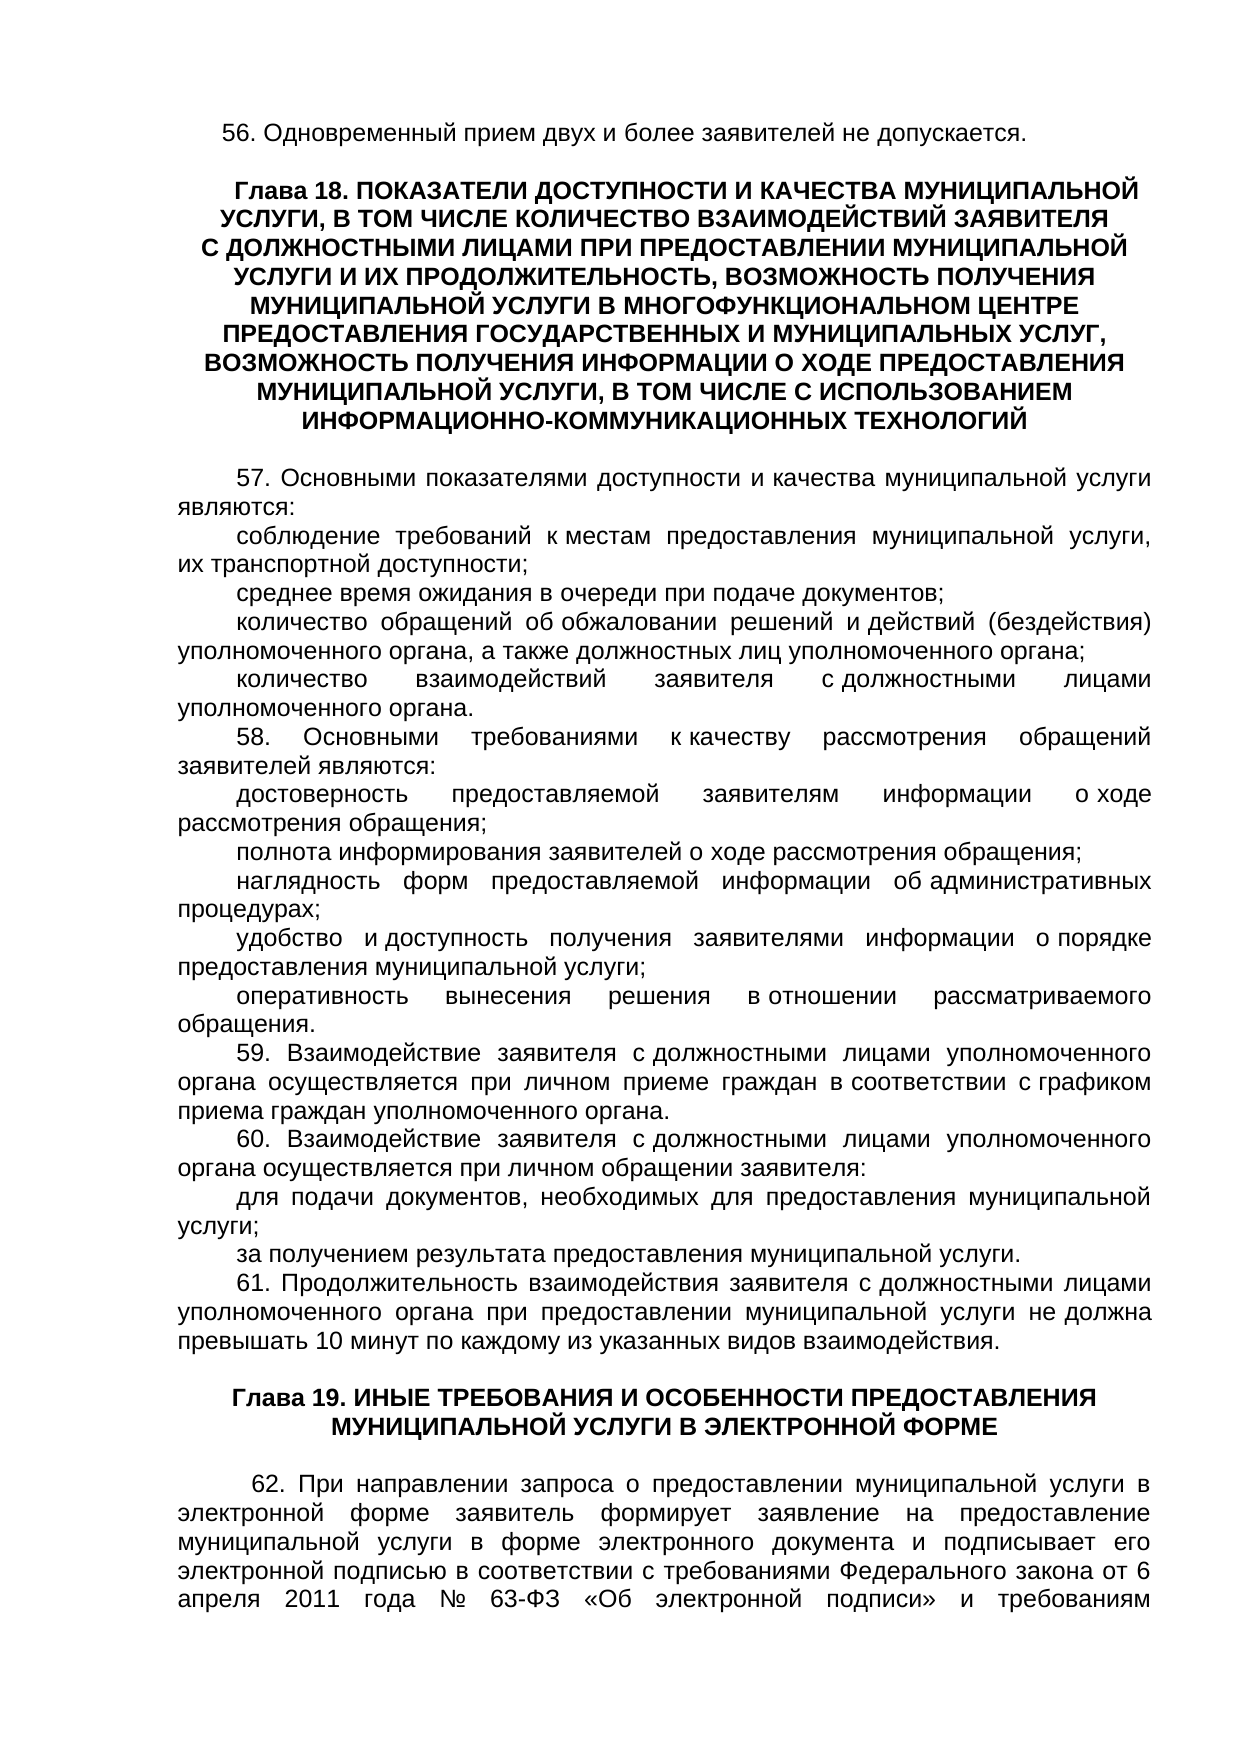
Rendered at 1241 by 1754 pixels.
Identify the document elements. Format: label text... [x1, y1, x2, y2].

text оперативность вынесения решения в отношении рассматриваемого обращения. [177, 981, 1152, 1038]
text достоверность предоставляемой заявителям информации о ходе рассмотрения обращения; [177, 779, 1152, 837]
text Глава 18. ПОКАЗАТЕЛИ ДОСТУПНОСТИ И КАЧЕСТВА МУНИЦИПАЛЬНОЙ УСЛУГИ, В ТОМ ЧИСЛЕ КОЛИЧЕСТВО ВЗАИМОДЕЙСТВИЙ ЗАЯВИТЕЛЯ С ДОЛЖНОСТНЫМИ ЛИЦАМИ ПРИ ПРЕДОСТАВЛЕНИИ МУНИЦИПАЛЬНОЙ УСЛУГИ И ИХ ПРОДОЛЖИТЕЛЬНОСТЬ, ВОЗМОЖНОСТЬ ПОЛУЧЕНИЯ МУНИЦИПАЛЬНОЙ УСЛУГИ В МНОГОФУНКЦИОНАЛЬНОМ ЦЕНТРЕ ПРЕДОСТАВЛЕНИЯ ГОСУДАРСТВЕННЫХ И МУНИЦИПАЛЬНЫХ УСЛУГ, ВОЗМОЖНОСТЬ ПОЛУЧЕНИЯ ИНФОРМАЦИИ О ХОДЕ ПРЕДОСТАВЛЕНИЯ МУНИЦИПАЛЬНОЙ УСЛУГИ, В ТОМ ЧИСЛЕ С ИСПОЛЬЗОВАНИЕМ ИНФОРМАЦИОННО-КОММУНИКАЦИОННЫХ ТЕХНОЛОГИЙ [177, 176, 1152, 434]
text количество взаимодействий заявителя с должностными лицами уполномоченного органа. [177, 664, 1152, 722]
text за получением результата предоставления муниципальной услуги. [177, 1239, 1152, 1268]
text 56. Одновременный прием двух и более заявителей не допускается. [177, 118, 1152, 147]
text 58. Основными требованиями к качеству рассмотрения обращений заявителей являются: [177, 722, 1152, 779]
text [177, 1469, 1152, 1613]
text количество обращений об обжаловании решений и действий (бездействия) уполномоченного органа, а также должностных лиц уполномоченного органа; [177, 607, 1152, 664]
text Глава 19. ИНЫЕ ТРЕБОВАНИЯ И ОСОБЕННОСТИ ПРЕДОСТАВЛЕНИЯ МУНИЦИПАЛЬНОЙ УСЛУГИ В ЭЛЕКТРОННОЙ ФОРМЕ [177, 1383, 1152, 1441]
text 61. Продолжительность взаимодействия заявителя с должностными лицами уполномоченного органа при предоставлении муниципальной услуги не должна превышать 10 минут по каждому из указанных видов взаимодействия. [177, 1268, 1152, 1354]
text среднее время ожидания в очереди при подаче документов; [177, 578, 1152, 607]
text удобство и доступность получения заявителями информации о порядке предоставления муниципальной услуги; [177, 923, 1152, 981]
text 60. Взаимодействие заявителя с должностными лицами уполномоченного органа осуществляется при личном обращении заявителя: [177, 1124, 1152, 1182]
text 57. Основными показателями доступности и качества муниципальной услуги являются: [177, 463, 1152, 521]
text 59. Взаимодействие заявителя с должностными лицами уполномоченного органа осуществляется при личном приеме граждан в соответствии с графиком приема граждан уполномоченного органа. [177, 1038, 1152, 1124]
text полнота информирования заявителей о ходе рассмотрения обращения; [177, 837, 1152, 866]
text соблюдение требований к местам предоставления муниципальной услуги, их транспортной доступности; [177, 521, 1152, 578]
text для подачи документов, необходимых для предоставления муниципальной услуги; [177, 1182, 1152, 1239]
text наглядность форм предоставляемой информации об административных процедурах; [177, 866, 1152, 923]
